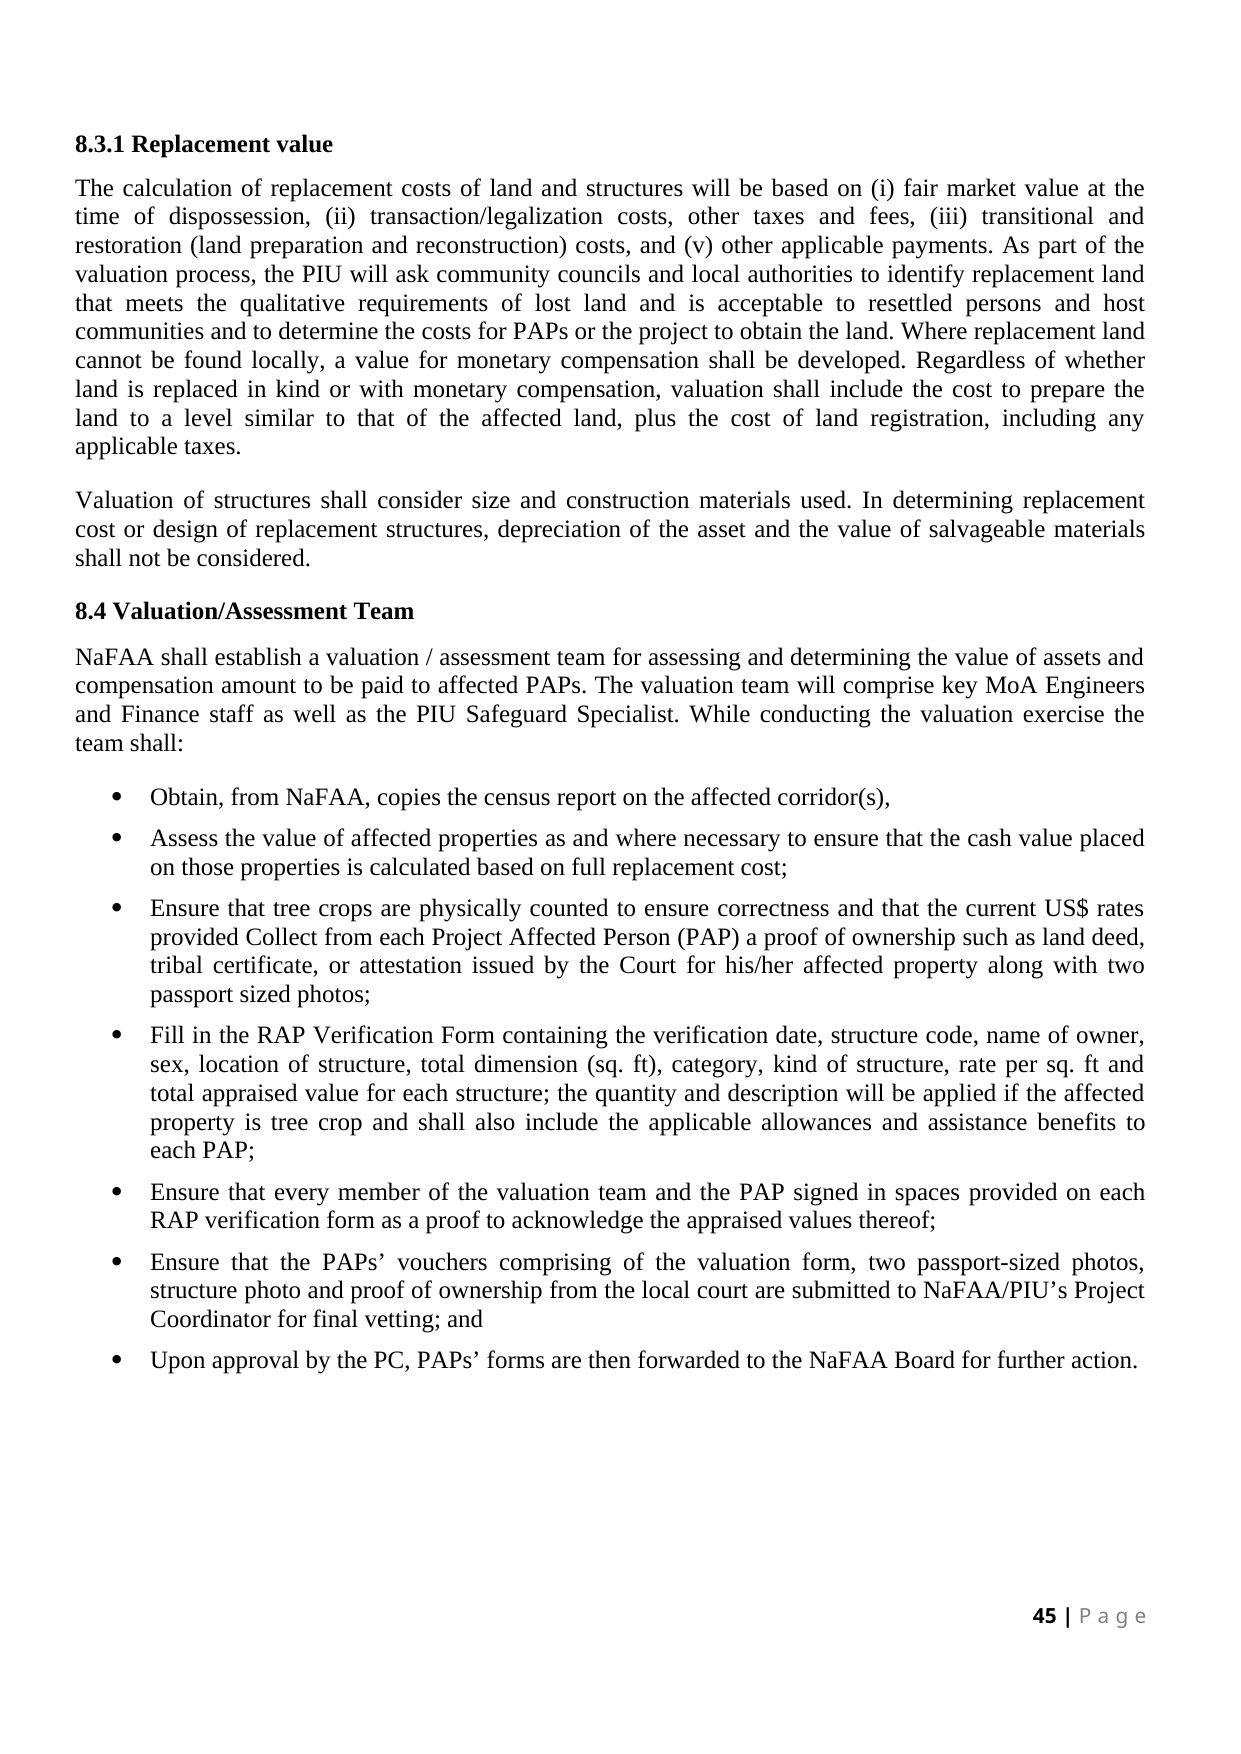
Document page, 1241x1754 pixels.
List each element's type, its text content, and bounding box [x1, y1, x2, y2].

list Upon approval by the PC, PAPs’ forms are then forwarded to the NaFAA Board for further action. [112, 1346, 1146, 1374]
list Obtain, from NaFAA, copies the census report on the affected corridor(s), [112, 782, 1146, 811]
text Valuation of structures shall consider size and construction materials used. In determining replacement cost or design of replacement structures, depreciation of the asset and the value of salvageable materials shall not be considered. [75, 485, 1146, 571]
text NaFAA shall establish a valuation / assessment team for assessing and determining the value of assets and compensation amount to be paid to affected PAPs. The valuation team will comprise key MoA Engineers and Finance staff as well as the PIU Safeguard Specialist. While conducting the valuation exercise the team shall: [75, 642, 1146, 757]
subtitle 8.3.1 Replacement value [75, 129, 1146, 158]
list Ensure that every member of the valuation team and the PAP signed in spaces provided on each RAP verification form as a proof to acknowledge the appraised values thereof; [112, 1177, 1146, 1234]
list Ensure that tree crops are physically counted to ensure correctness and that the current US$ rates provided Collect from each Project Affected Person (PAP) a proof of ownership such as land deed, tribal certificate, or attestation issued by the Court for his/her affected property along with two passport sized photos; [112, 893, 1146, 1008]
list Fill in the RAP Verification Form containing the verification date, structure code, name of owner, sex, location of structure, total dimension (sq. ft), category, kind of structure, rate per sq. ft and total appraised value for each structure; the quantity and description will be applied if the affected property is tree crop and shall also include the applicable allowances and assistance benefits to each PAP; [112, 1021, 1146, 1164]
list Ensure that the PAPs’ vouchers comprising of the valuation form, two passport-sized photos, structure photo and proof of ownership from the local court are submitted to NaFAA/PIU’s Project Coordinator for final vetting; and [112, 1247, 1146, 1333]
list Assess the value of affected properties as and where necessary to ensure that the cash value placed on those properties is calculated based on full replacement cost; [112, 823, 1146, 881]
text The calculation of replacement costs of land and structures will be based on (i) fair market value at the time of dispossession, (ii) transaction/legalization costs, other taxes and fees, (iii) transitional and restoration (land preparation and reconstruction) costs, and (v) other applicable payments. As part of the valuation process, the PIU will ask community councils and local authorities to identify replacement land that meets the qualitative requirements of lost land and is acceptable to resettled persons and host communities and to determine the costs for PAPs or the project to obtain the land. Where replacement land cannot be found locally, a value for monetary compensation shall be developed. Regardless of whether land is replaced in kind or with monetary compensation, valuation shall include the cost to prepare the land to a level similar to that of the affected land, plus the cost of land registration, including any applicable taxes. [75, 173, 1146, 460]
subtitle 8.4 Valuation/Assessment Team [75, 596, 1146, 625]
